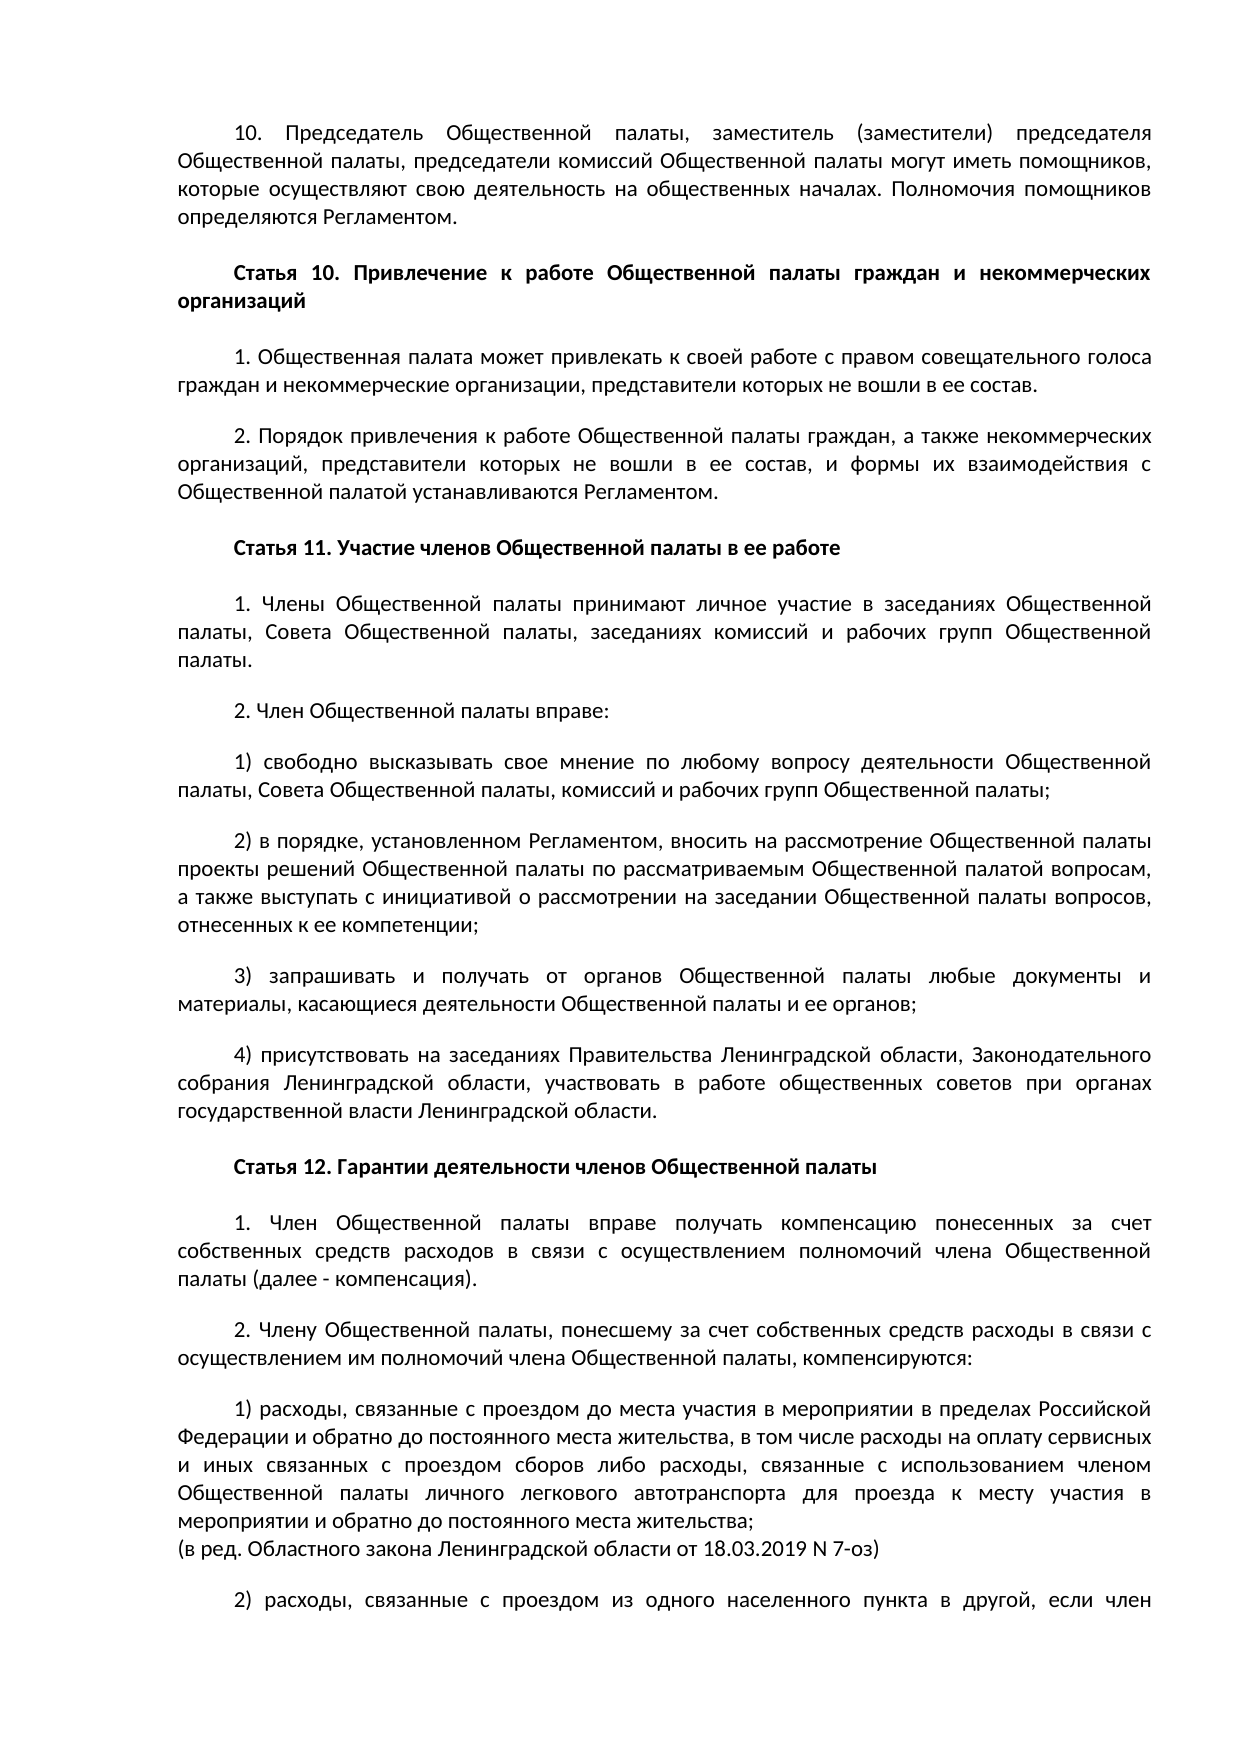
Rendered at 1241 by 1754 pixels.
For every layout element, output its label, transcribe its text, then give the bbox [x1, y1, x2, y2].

text 3) запрашивать и получать от органов Общественной палаты любые документы и материалы, касающиеся деятельности Общественной палаты и ее органов; [177, 961, 1152, 1017]
text 2) в порядке, установленном Регламентом, вносить на рассмотрение Общественной палаты проекты решений Общественной палаты по рассматриваемым Общественной палатой вопросам, а также выступать с инициативой о рассмотрении на заседании Общественной палаты вопросов, отнесенных к ее компетенции; [177, 826, 1152, 938]
text 1) свободно высказывать свое мнение по любому вопросу деятельности Общественной палаты, Совета Общественной палаты, комиссий и рабочих групп Общественной палаты; [177, 747, 1152, 803]
text 2. Член Общественной палаты вправе: [177, 696, 1152, 724]
text 10. Председатель Общественной палаты, заместитель (заместители) председателя Общественной палаты, председатели комиссий Общественной палаты могут иметь помощников, которые осуществляют свою деятельность на общественных началах. Полномочия помощников определяются Регламентом. [177, 118, 1152, 230]
title Статья 11. Участие членов Общественной палаты в ее работе [177, 533, 1152, 561]
text (в ред. Областного закона Ленинградской области от 18.03.2019 N 7-оз) [177, 1534, 1152, 1562]
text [177, 1585, 1152, 1613]
text 4) присутствовать на заседаниях Правительства Ленинградской области, Законодательного собрания Ленинградской области, участвовать в работе общественных советов при органах государственной власти Ленинградской области. [177, 1040, 1152, 1124]
text 1. Члены Общественной палаты принимают личное участие в заседаниях Общественной палаты, Совета Общественной палаты, заседаниях комиссий и рабочих групп Общественной палаты. [177, 589, 1152, 673]
text 1. Общественная палата может привлекать к своей работе с правом совещательного голоса граждан и некоммерческие организации, представители которых не вошли в ее состав. [177, 342, 1152, 398]
title Статья 12. Гарантии деятельности членов Общественной палаты [177, 1152, 1152, 1180]
text 2. Члену Общественной палаты, понесшему за счет собственных средств расходы в связи с осуществлением им полномочий члена Общественной палаты, компенсируются: [177, 1315, 1152, 1371]
text 2. Порядок привлечения к работе Общественной палаты граждан, а также некоммерческих организаций, представители которых не вошли в ее состав, и формы их взаимодействия с Общественной палатой устанавливаются Регламентом. [177, 421, 1152, 505]
text 1. Член Общественной палаты вправе получать компенсацию понесенных за счет собственных средств расходов в связи с осуществлением полномочий члена Общественной палаты (далее - компенсация). [177, 1208, 1152, 1292]
text 1) расходы, связанные с проездом до места участия в мероприятии в пределах Российской Федерации и обратно до постоянного места жительства, в том числе расходы на оплату сервисных и иных связанных с проездом сборов либо расходы, связанные с использованием членом Общественной палаты личного легкового автотранспорта для проезда к месту участия в мероприятии и обратно до постоянного места жительства; [177, 1394, 1152, 1534]
title Статья 10. Привлечение к работе Общественной палаты граждан и некоммерческих организаций [177, 258, 1152, 314]
